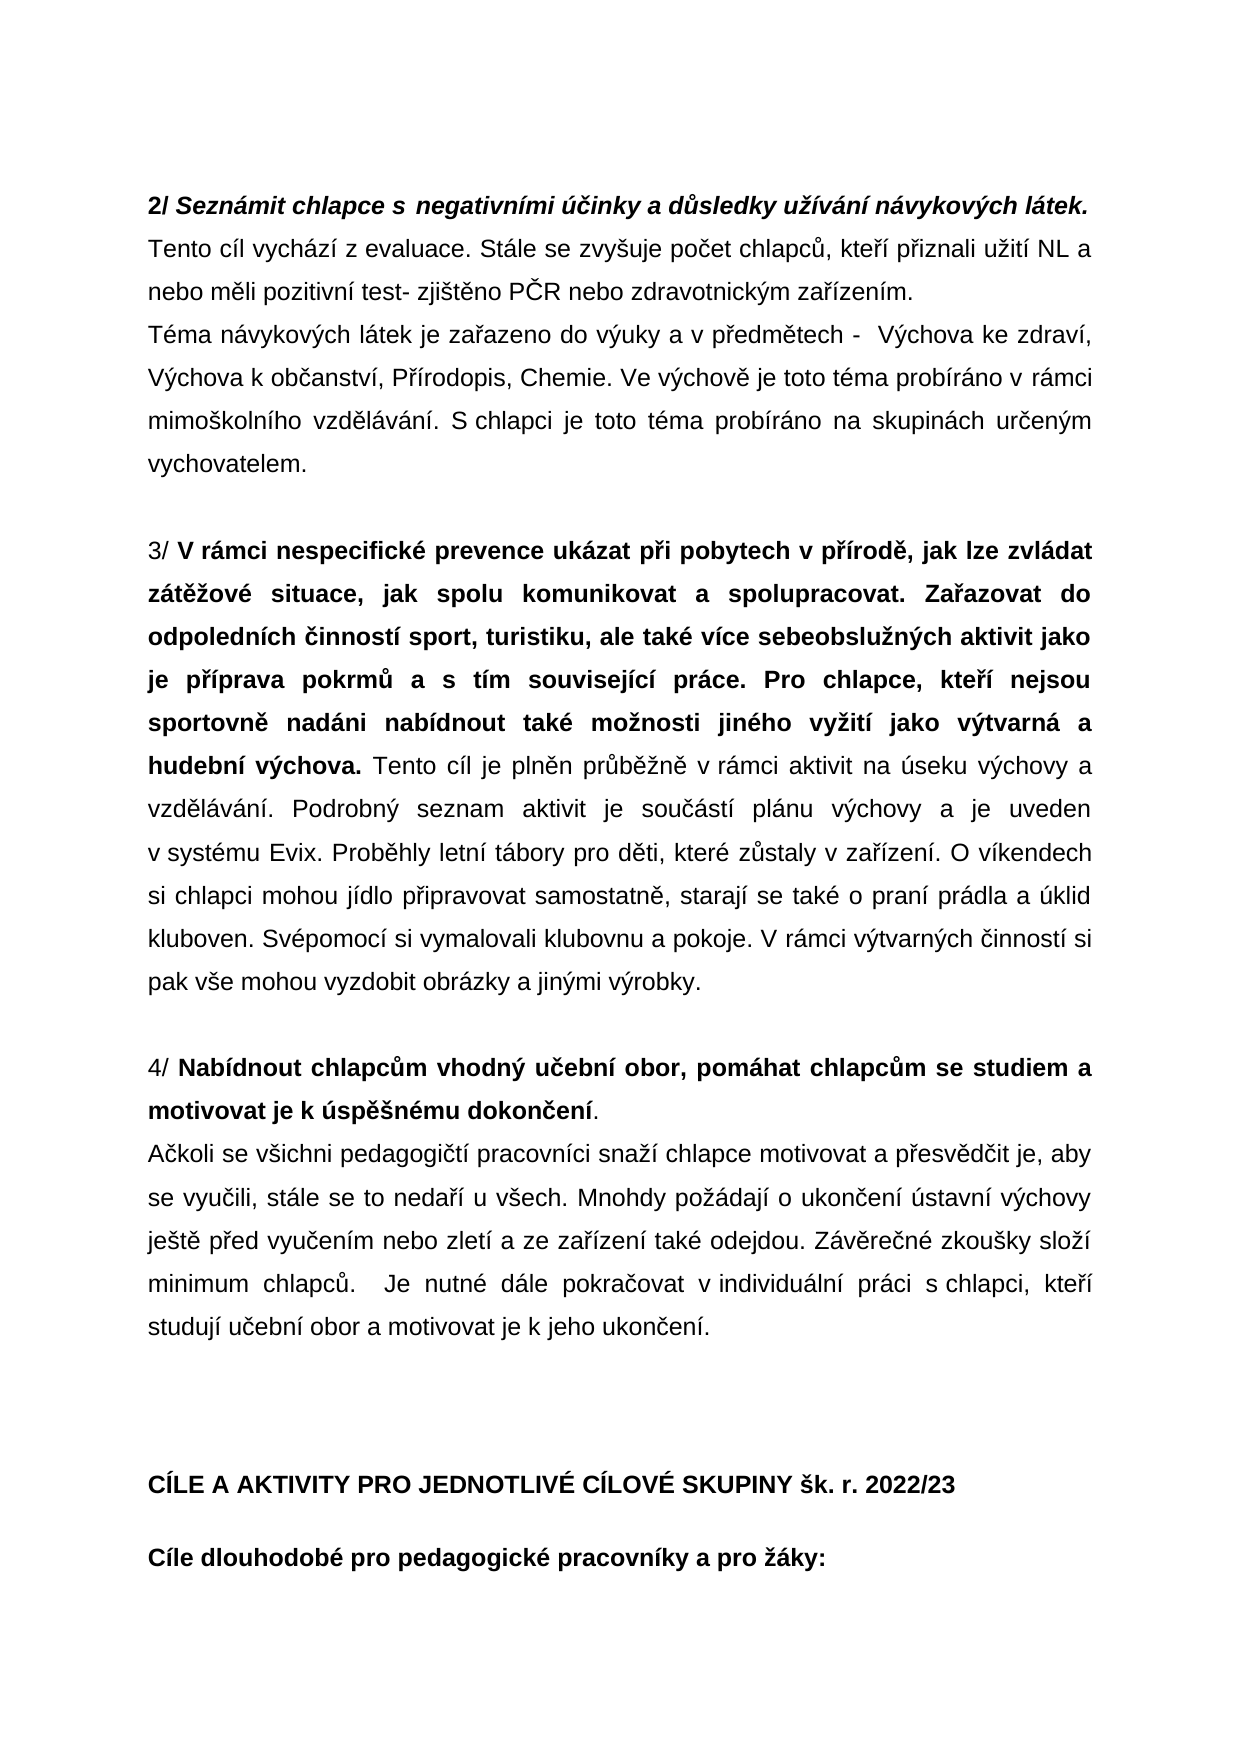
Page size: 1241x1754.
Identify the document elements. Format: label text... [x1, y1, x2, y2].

text Ačkoli se všichni pedagogičtí pracovníci snaží chlapce motivovat a přesvědčit je, aby se vyučili, stále se to nedaří u všech. Mnohdy požádají o ukončení ústavní výchovy ještě před vyučením nebo zletí a ze zařízení také odejdou. Závěrečné zkoušky složí minimum chlapců. Je nutné dále pokračovat v individuální práci s chlapci, kteří studují učební obor a motivovat je k jeho ukončení. [148, 1139, 1093, 1341]
text 4/ Nabídnout chlapcům vhodný učební obor, pomáhat chlapcům se studiem a motivovat je k úspěšnému dokončení. [148, 1053, 1093, 1125]
text Cíle dlouhodobé pro pedagogické pracovníky a pro žáky: [148, 1543, 1093, 1572]
text Téma návykových látek je zařazeno do výuky a v předmětech - Výchova ke zdraví, Výchova k občanství, Přírodopis, Chemie. Ve výchově je toto téma probíráno v rámci mimoškolního vzdělávání. S chlapci je toto téma probíráno na skupinách určeným vychovatelem. [148, 320, 1093, 478]
text CÍLE A AKTIVITY PRO JEDNOTLIVÉ CÍLOVÉ SKUPINY šk. r. 2022/23 [148, 1471, 1093, 1499]
text 2/ Seznámit chlapce s negativními účinky a důsledky užívání návykových látek. [148, 191, 1093, 219]
text Tento cíl vychází z evaluace. Stále se zvyšuje počet chlapců, kteří přiznali užití NL a nebo měli pozitivní test- zjištěno PČR nebo zdravotnickým zařízením. [148, 234, 1093, 306]
text 3/ V rámci nespecifické prevence ukázat při pobytech v přírodě, jak lze zvládat zátěžové situace, jak spolu komunikovat a spolupracovat. Zařazovat do odpoledních činností sport, turistiku, ale také více sebeobslužných aktivit jako je příprava pokrmů a s tím související práce. Pro chlapce, kteří nejsou sportovně nadáni nabídnout také možnosti jiného vyžití jako výtvarná a hudební výchova. Tento cíl je plněn průběžně v rámci aktivit na úseku výchovy a vzdělávání. Podrobný seznam aktivit je součástí plánu výchovy a je uveden v systému Evix. Proběhly letní tábory pro děti, které zůstaly v zařízení. O víkendech si chlapci mohou jídlo připravovat samostatně, starají se také o praní prádla a úklid kluboven. Svépomocí si vymalovali klubovnu a pokoje. V rámci výtvarných činností si pak vše mohou vyzdobit obrázky a jinými výrobky. [148, 536, 1093, 996]
